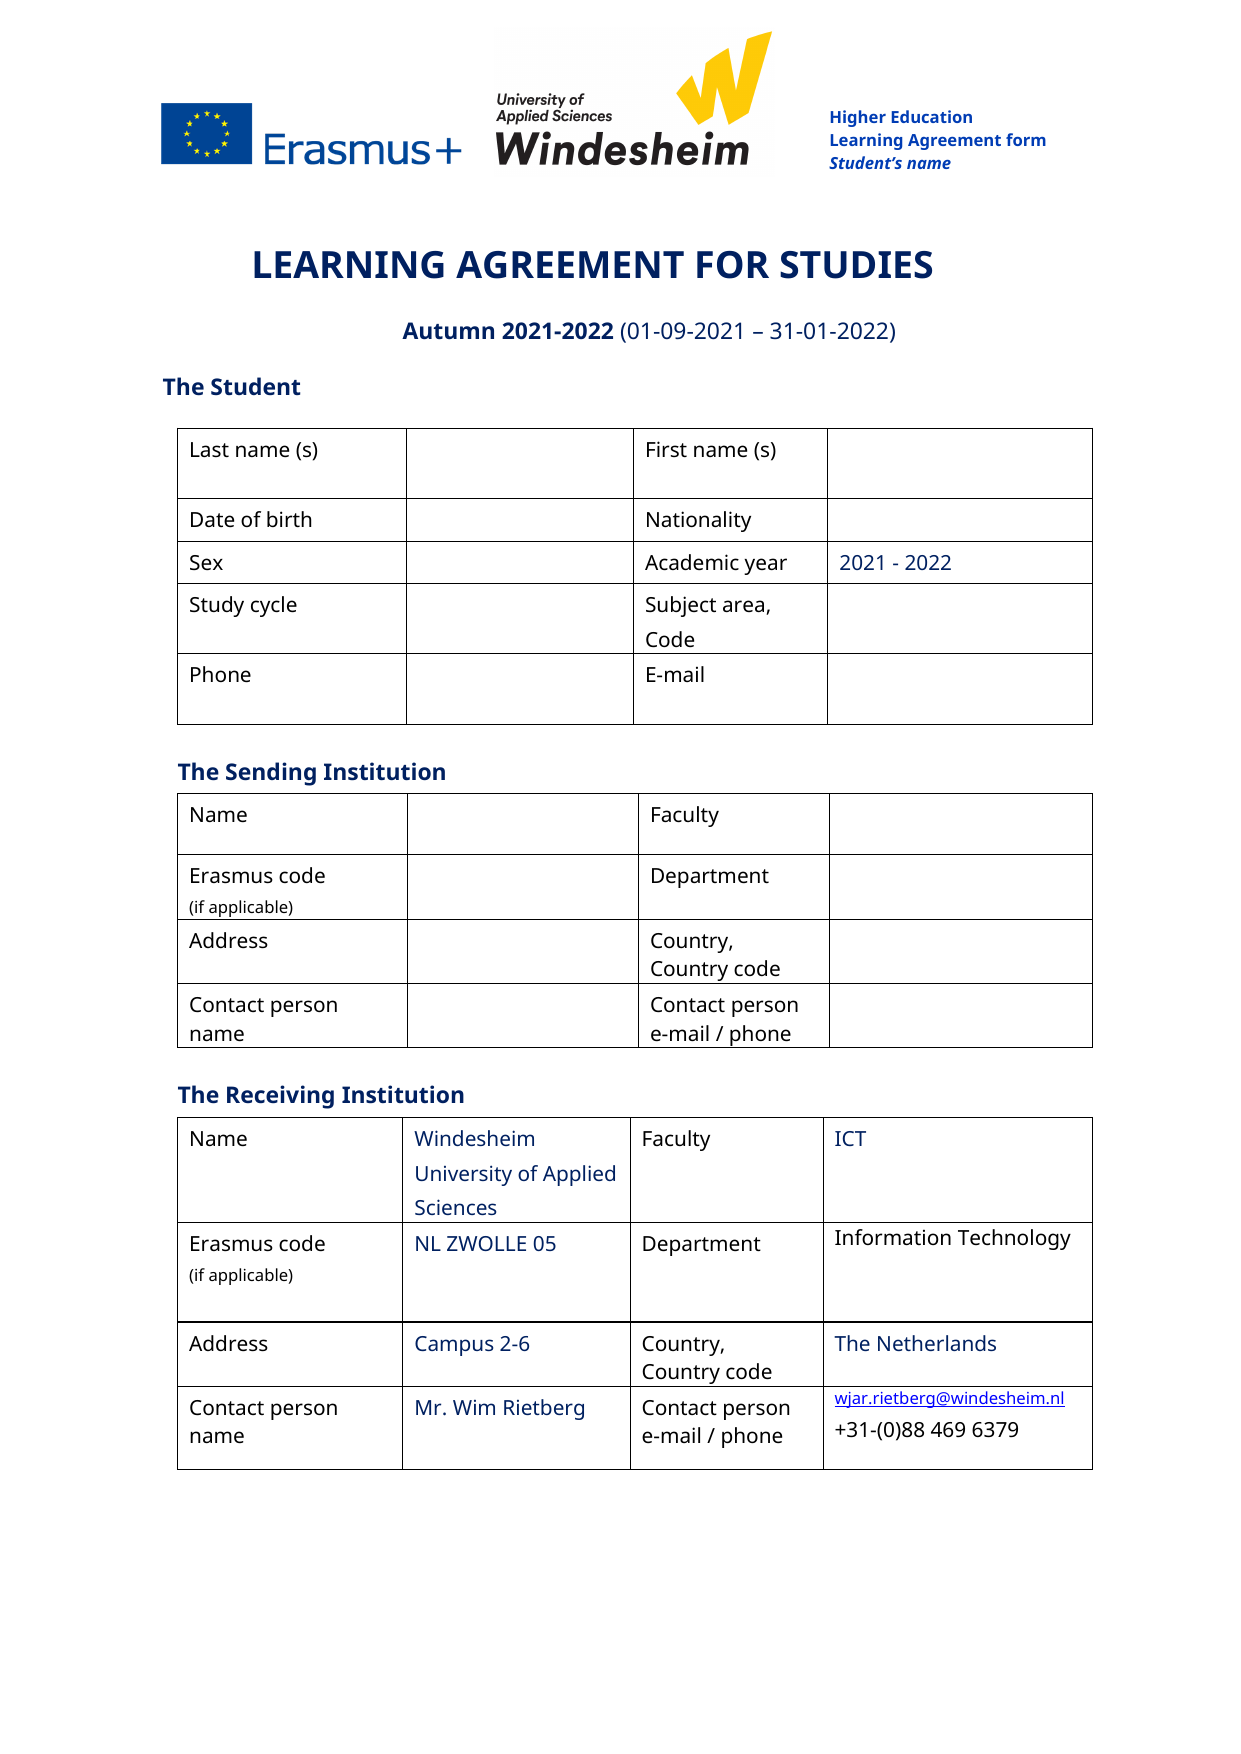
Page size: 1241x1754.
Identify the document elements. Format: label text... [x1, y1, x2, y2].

table_cell Department [639, 855, 829, 919]
text The Sending Institution [177, 756, 1196, 787]
table_header [828, 429, 1092, 498]
table_cell Phone [178, 654, 406, 723]
table_header [830, 794, 1092, 854]
text The Receiving Institution [177, 1079, 1196, 1111]
table_cell Address [178, 1323, 402, 1386]
table_cell [828, 584, 1092, 653]
table_header Name [178, 794, 407, 854]
table_cell Erasmus code (if applicable) [178, 1223, 402, 1321]
table_cell Address [178, 920, 407, 983]
table_cell Contact person name [178, 984, 407, 1047]
table_cell E-mail [634, 654, 827, 723]
table_cell Erasmus code (if applicable) [178, 855, 407, 919]
table_header Faculty [639, 794, 829, 854]
table_header Name [178, 1118, 402, 1222]
table_cell [830, 984, 1092, 1047]
table_cell Academic year [634, 542, 827, 583]
table_cell Department [631, 1223, 823, 1321]
table_cell [408, 920, 638, 983]
table_cell [408, 855, 638, 919]
table_header Faculty [631, 1118, 823, 1222]
table_cell [828, 499, 1092, 541]
table_header Last name (s) [178, 429, 406, 498]
table_cell wjar.rietberg@windesheim.nl +31-(0)88 469 6379 [824, 1387, 1092, 1469]
table_cell Country, Country code [631, 1323, 823, 1386]
table_header [407, 429, 633, 498]
table_header [408, 794, 638, 854]
picture [161, 103, 462, 165]
table_cell Nationality [634, 499, 827, 541]
table_cell Campus 2-6 [403, 1323, 630, 1386]
table_cell Date of birth [178, 499, 406, 541]
table_cell Information Technology [824, 1223, 1092, 1321]
table_cell Subject area, Code [634, 584, 827, 653]
table_header ICT [824, 1118, 1092, 1222]
table_cell [407, 499, 633, 541]
table_cell Study cycle [178, 584, 406, 653]
table_cell [830, 920, 1092, 983]
table_cell 2021 - 2022 [828, 542, 1092, 583]
table_cell Contact person e-mail / phone [639, 984, 829, 1047]
text Autumn 2021-2022 (01-09-2021 – 31-01-2022) [162, 315, 1196, 346]
table_cell Contact person name [178, 1387, 402, 1469]
table_cell [828, 654, 1092, 723]
picture [493, 27, 775, 177]
table_cell Country, Country code [639, 920, 829, 983]
table_cell Mr. Wim Rietberg [403, 1387, 630, 1469]
text The Student [162, 371, 1196, 402]
table_cell [408, 984, 638, 1047]
table_cell The Netherlands [824, 1323, 1092, 1386]
table_cell [407, 654, 633, 723]
table_cell [830, 855, 1092, 919]
table_cell NL ZWOLLE 05 [403, 1223, 630, 1321]
table_cell [407, 584, 633, 653]
table_header First name (s) [634, 429, 827, 498]
table_cell Sex [178, 542, 406, 583]
table_header Windesheim University of Applied Sciences [403, 1118, 630, 1222]
table_cell Contact person e-mail / phone [631, 1387, 823, 1469]
table_cell [407, 542, 633, 583]
text LEARNING AGREEMENT FOR STUDIES [162, 239, 1196, 290]
